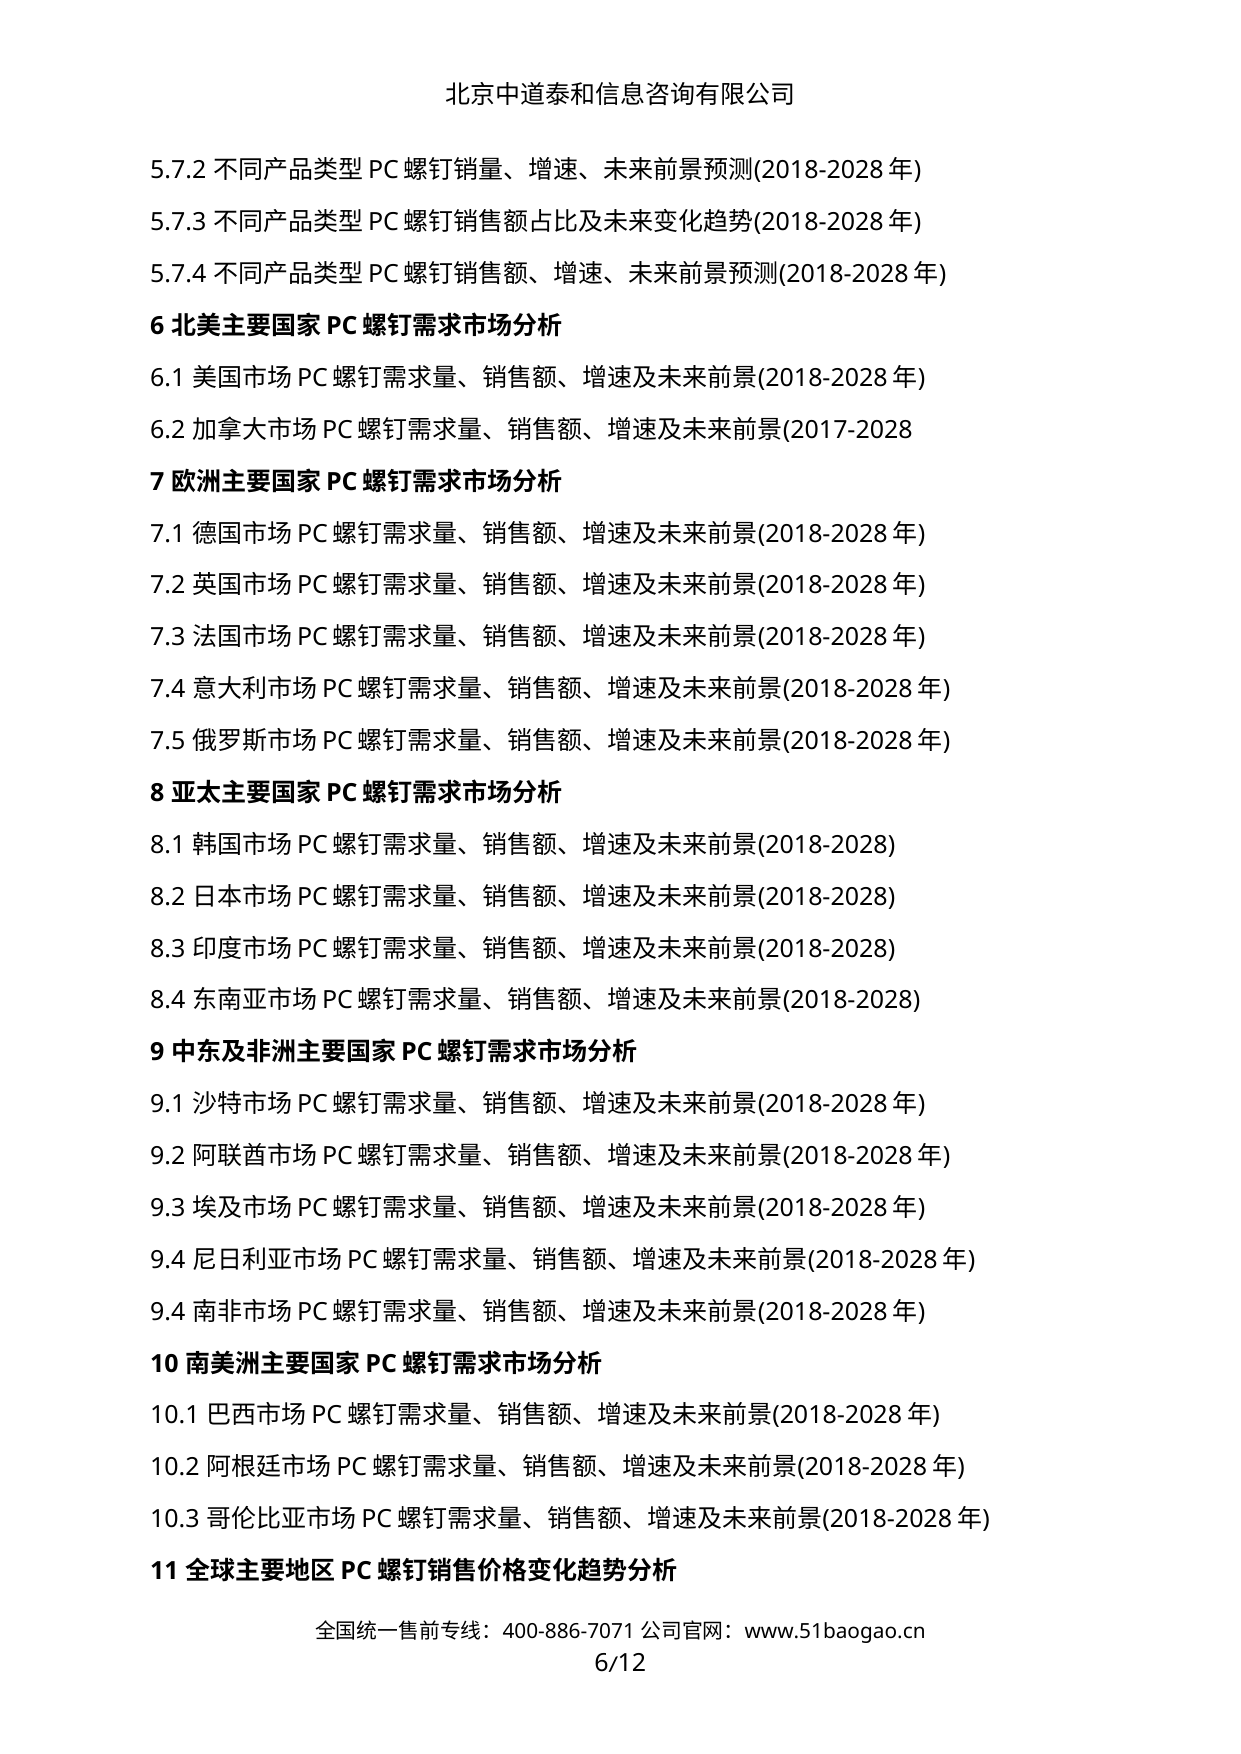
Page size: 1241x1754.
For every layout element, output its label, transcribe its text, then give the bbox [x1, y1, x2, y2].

text 8.4 东南亚市场PC螺钉需求量、销售额、增速及未来前景(2018-2028) [150, 980, 1090, 1016]
text 6.1 美国市场PC螺钉需求量、销售额、增速及未来前景(2018-2028年) [150, 357, 1090, 394]
text 11 全球主要地区PC螺钉销售价格变化趋势分析 [150, 1551, 1090, 1587]
text 8.2 日本市场PC螺钉需求量、销售额、增速及未来前景(2018-2028) [150, 876, 1090, 912]
text 7.4 意大利市场PC螺钉需求量、销售额、增速及未来前景(2018-2028年) [150, 669, 1090, 705]
text 6 北美主要国家PC螺钉需求市场分析 [150, 306, 1090, 342]
text 7.1 德国市场PC螺钉需求量、销售额、增速及未来前景(2018-2028年) [150, 513, 1090, 549]
text 9 中东及非洲主要国家PC螺钉需求市场分析 [150, 1032, 1090, 1068]
text 7 欧洲主要国家PC螺钉需求市场分析 [150, 461, 1090, 497]
text 7.2 英国市场PC螺钉需求量、销售额、增速及未来前景(2018-2028年) [150, 565, 1090, 601]
text 9.1 沙特市场PC螺钉需求量、销售额、增速及未来前景(2018-2028年) [150, 1084, 1090, 1120]
text 5.7.2 不同产品类型PC螺钉销量、增速、未来前景预测(2018-2028年) [150, 150, 1090, 186]
text 7.3 法国市场PC螺钉需求量、销售额、增速及未来前景(2018-2028年) [150, 617, 1090, 653]
text 5.7.4 不同产品类型PC螺钉销售额、增速、未来前景预测(2018-2028年) [150, 254, 1090, 290]
text 10.3 哥伦比亚市场PC螺钉需求量、销售额、增速及未来前景(2018-2028年) [150, 1499, 1090, 1535]
text 8.1 韩国市场PC螺钉需求量、销售额、增速及未来前景(2018-2028) [150, 824, 1090, 861]
text 10 南美洲主要国家PC螺钉需求市场分析 [150, 1343, 1090, 1379]
text 10.1 巴西市场PC螺钉需求量、销售额、增速及未来前景(2018-2028年) [150, 1395, 1090, 1431]
text 8 亚太主要国家PC螺钉需求市场分析 [150, 772, 1090, 809]
text 10.2 阿根廷市场PC螺钉需求量、销售额、增速及未来前景(2018-2028年) [150, 1447, 1090, 1483]
text 9.4 南非市场PC螺钉需求量、销售额、增速及未来前景(2018-2028年) [150, 1291, 1090, 1327]
text 9.4 尼日利亚市场PC螺钉需求量、销售额、增速及未来前景(2018-2028年) [150, 1239, 1090, 1276]
text 9.2 阿联酋市场PC螺钉需求量、销售额、增速及未来前景(2018-2028年) [150, 1136, 1090, 1172]
text 5.7.3 不同产品类型PC螺钉销售额占比及未来变化趋势(2018-2028年) [150, 202, 1090, 238]
text 7.5 俄罗斯市场PC螺钉需求量、销售额、增速及未来前景(2018-2028年) [150, 721, 1090, 757]
text 6.2 加拿大市场PC螺钉需求量、销售额、增速及未来前景(2017-2028 [150, 409, 1090, 446]
text 9.3 埃及市场PC螺钉需求量、销售额、增速及未来前景(2018-2028年) [150, 1187, 1090, 1224]
text 8.3 印度市场PC螺钉需求量、销售额、增速及未来前景(2018-2028) [150, 928, 1090, 964]
